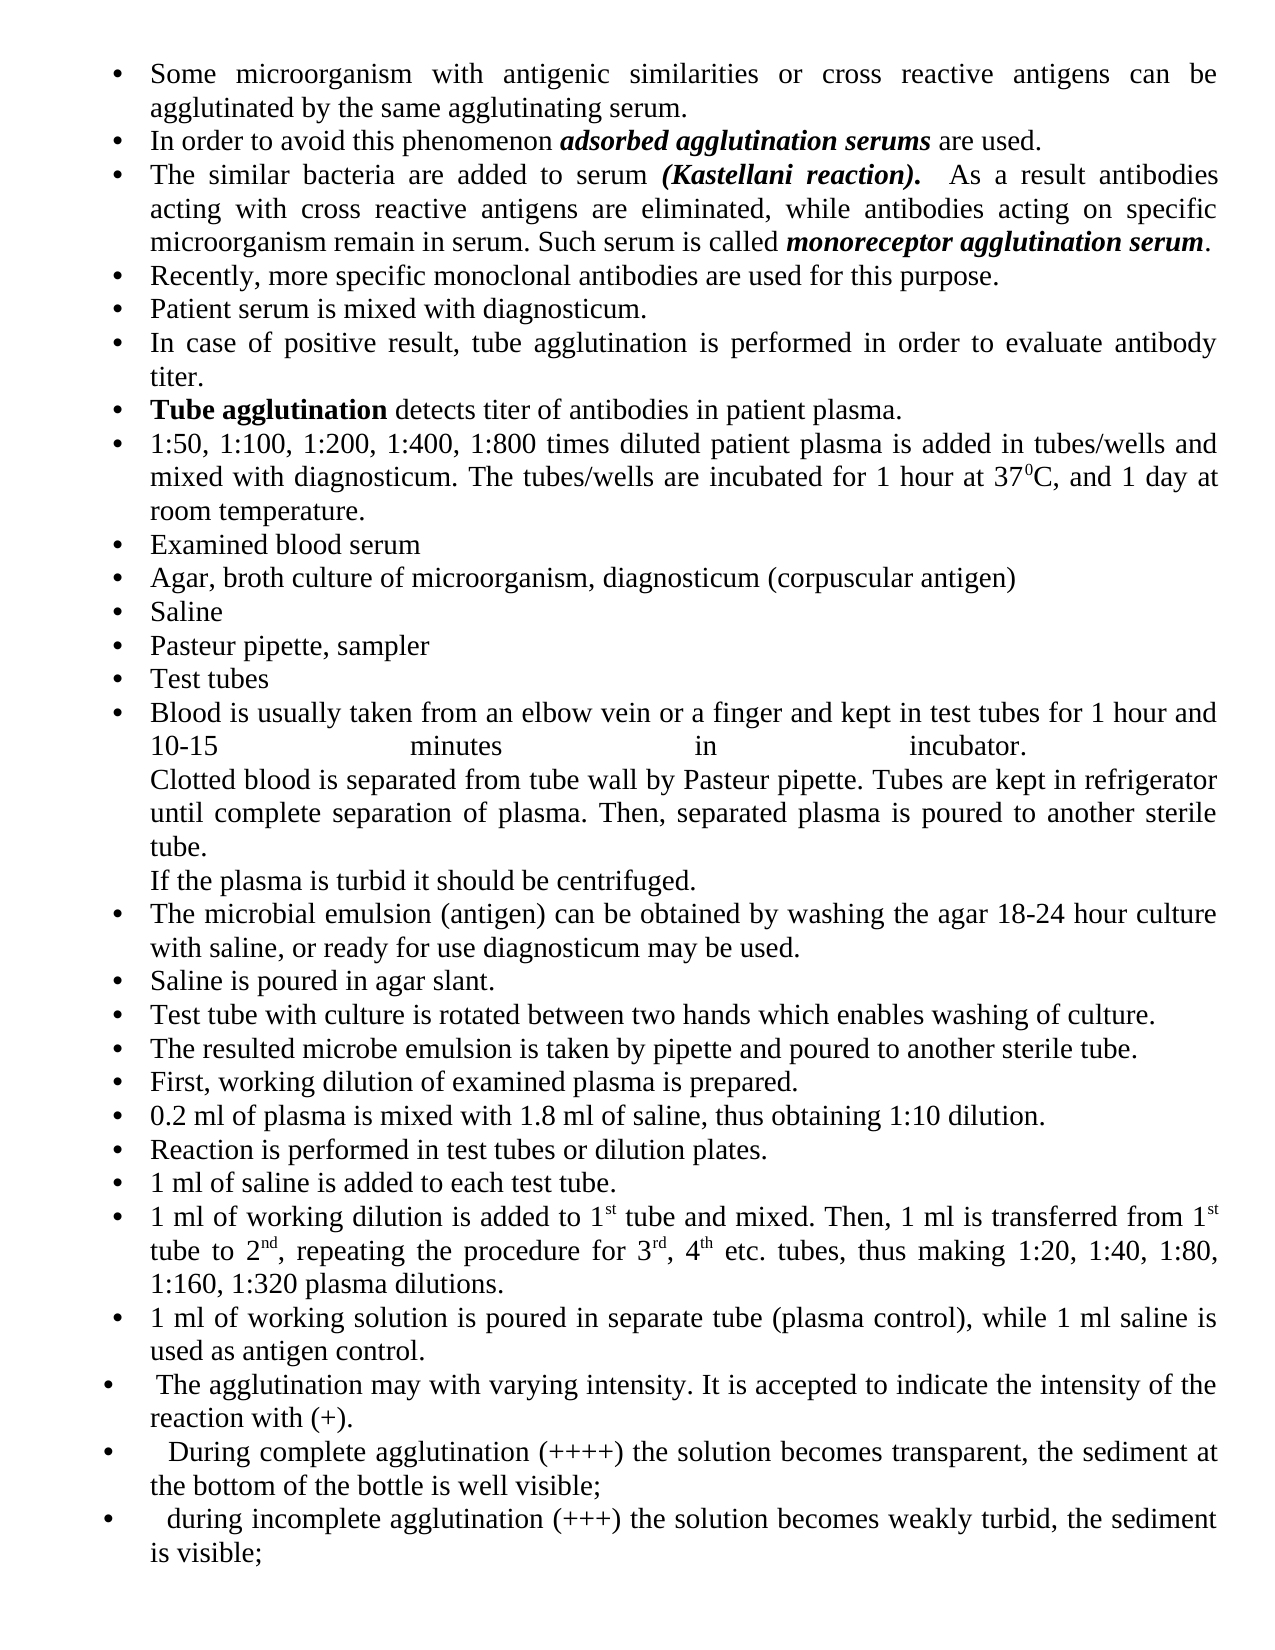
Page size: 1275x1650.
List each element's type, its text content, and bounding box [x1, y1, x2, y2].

list Recently, more specific monoclonal antibodies are used for this purpose. [112, 258, 1219, 291]
list During complete agglutination (++++) the solution becomes transparent, the sediment at the bottom of the bottle is well visible; [103, 1434, 1219, 1501]
list Reaction is performed in test tubes or dilution plates. [112, 1132, 1219, 1165]
list Some microorganism with antigenic similarities or cross reactive antigens can be agglutinated by the same agglutinating serum. [112, 56, 1219, 123]
list Saline is poured in agar slant. [112, 963, 1219, 997]
list 0.2 ml of plasma is mixed with 1.8 ml of saline, thus obtaining 1:10 dilution. [112, 1098, 1219, 1132]
list In order to avoid this phenomenon adsorbed agglutination serums are used. [112, 123, 1219, 157]
list Saline [112, 594, 1219, 628]
list Examined blood serum [112, 527, 1219, 560]
list 1 ml of saline is added to each test tube. [112, 1165, 1219, 1199]
list The microbial emulsion (antigen) can be obtained by washing the agar 18-24 hour culture with saline, or ready for use diagnosticum may be used. [112, 896, 1219, 963]
list Blood is usually taken from an elbow vein or a finger and kept in test tubes for 1 hour and 10-15 minutes in incubator. Clotted blood is separated from tube wall by Pasteur pipette. Tubes are kept in refrigerator until complete separation of plasma. Then, separated plasma is poured to another sterile tube. If the plasma is turbid it should be centrifuged. [112, 695, 1219, 896]
list In case of positive result, tube agglutination is performed in order to evaluate antibody titer. [112, 325, 1219, 392]
list The similar bacteria are added to serum (Каstеllаni reaction). As a result antibodies acting with cross reactive antigens are eliminated, while antibodies acting on specific microorganism remain in serum. Such serum is called monoreceptor agglutination serum. [112, 157, 1219, 258]
list Pasteur pipette, sampler [112, 628, 1219, 661]
list 1 ml of working dilution is added to 1st tube and mixed. Then, 1 ml is transferred from 1st tube to 2nd, repeating the procedure for 3rd, 4th etc. tubes, thus making 1:20, 1:40, 1:80, 1:160, 1:320 plasma dilutions. [112, 1199, 1219, 1300]
list Tube agglutination detects titer of antibodies in patient plasma. [112, 392, 1219, 426]
list Test tube with culture is rotated between two hands which enables washing of culture. [112, 997, 1219, 1031]
list 1:50, 1:100, 1:200, 1:400, 1:800 times diluted patient plasma is added in tubes/wells and mixed with diagnosticum. The tubes/wells are incubated for 1 hour at 370C, and 1 day at room temperature. [112, 426, 1219, 527]
list during incomplete agglutination (+++) the solution becomes weakly turbid, the sediment is visible; [103, 1501, 1219, 1568]
list Patient serum is mixed with diagnosticum. [112, 291, 1219, 325]
list The resulted microbe emulsion is taken by pipette and poured to another sterile tube. [112, 1031, 1219, 1064]
list 1 ml of working solution is poured in separate tube (plasma control), while 1 ml saline is used as antigen control. [112, 1300, 1219, 1367]
list First, working dilution of examined plasma is prepared. [112, 1064, 1219, 1098]
list Agar, broth culture of microorganism, diagnosticum (corpuscular antigen) [112, 560, 1219, 594]
list The agglutination may with varying intensity. It is accepted to indicate the intensity of the reaction with (+). [103, 1367, 1219, 1434]
list Test tubes [112, 661, 1219, 695]
